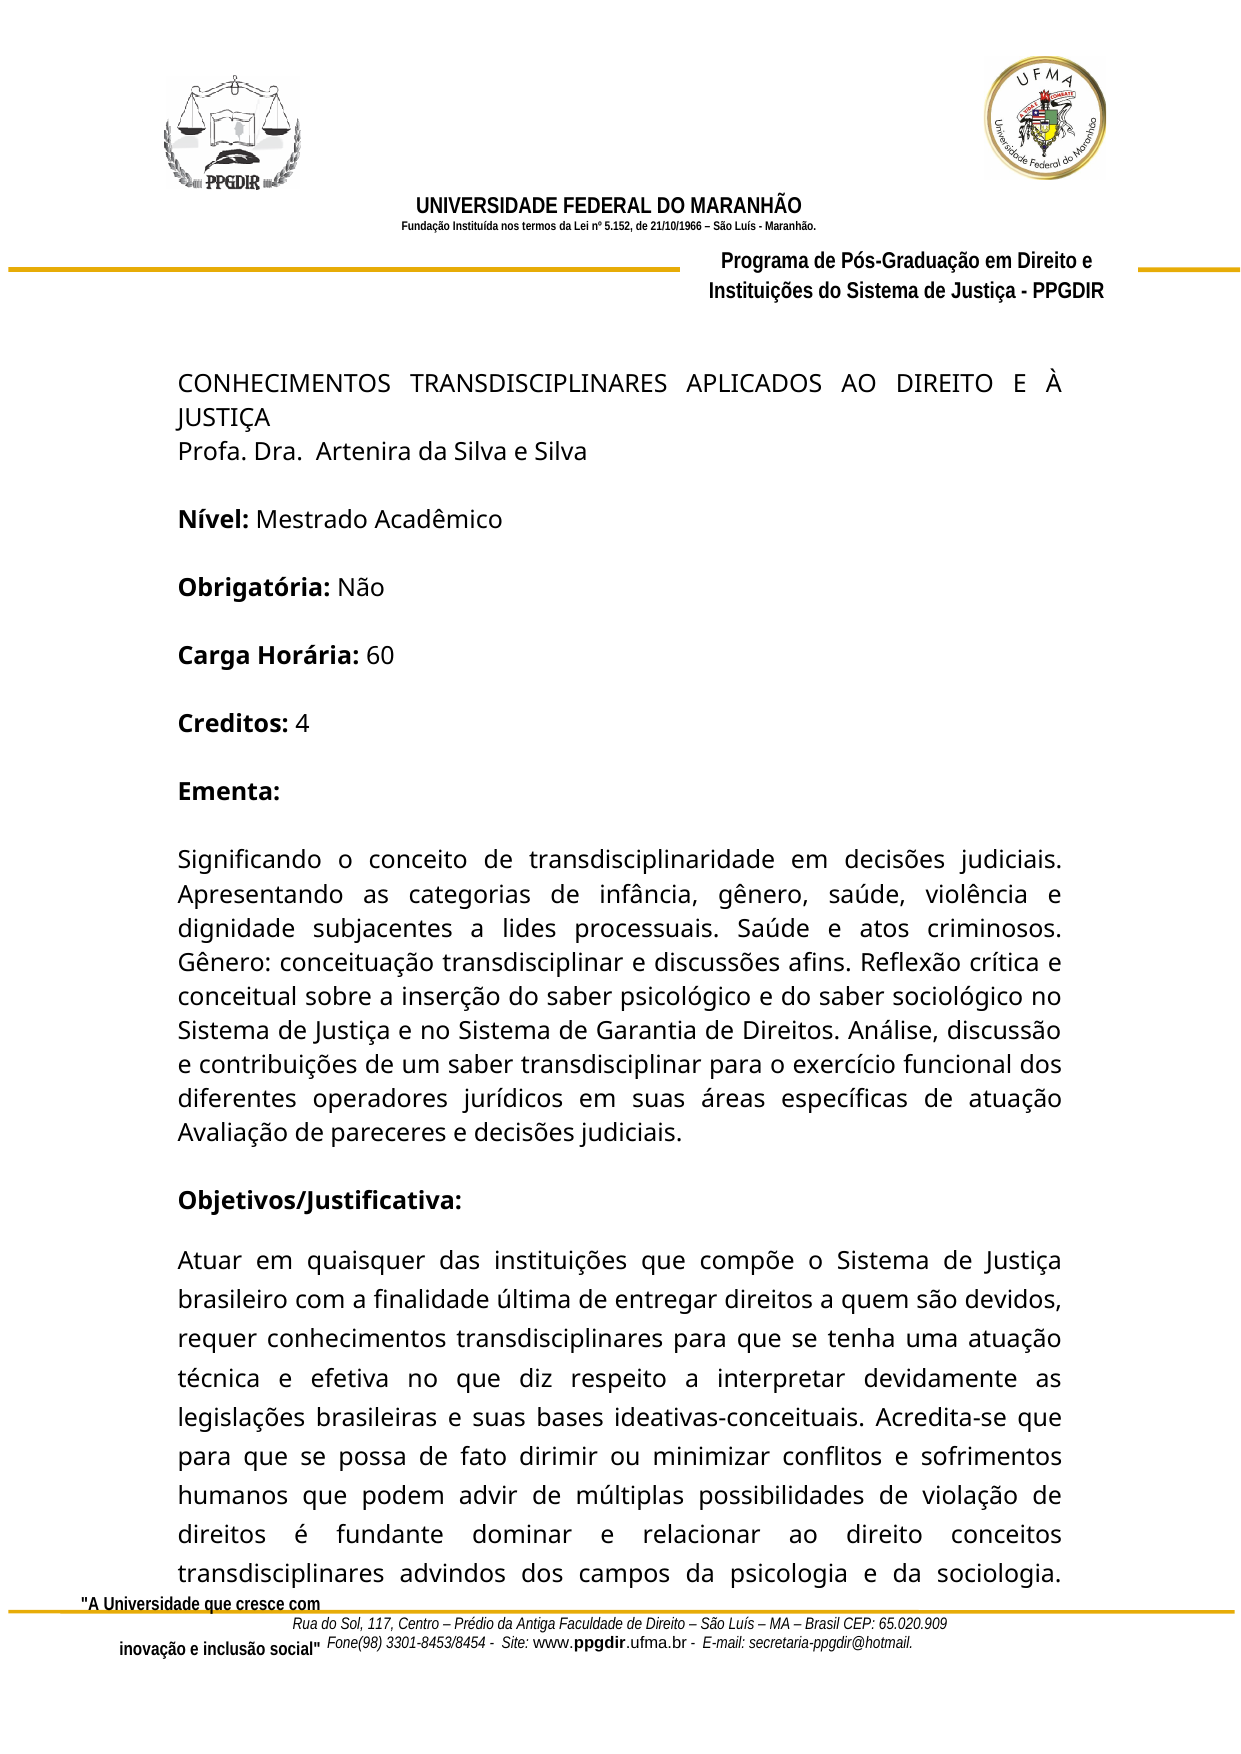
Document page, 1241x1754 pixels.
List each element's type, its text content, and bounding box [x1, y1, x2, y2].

text Nível: Mestrado Acadêmico [177, 502, 1063, 536]
picture [162, 73, 302, 193]
text Significando o conceito de transdisciplinaridade em decisões judiciais. Apresentando as categorias de infância, gênero, saúde, violência e dignidade subjacentes a lides processuais. Saúde e atos criminosos. Gênero: conceituação transdisciplinar e discussões afins. Reflexão crítica e conceitual sobre a inserção do saber psicológico e do saber sociológico no Sistema de Justiça e no Sistema de Garantia de Direitos. Análise, discussão e contribuições de um saber transdisciplinar para o exercício funcional dos diferentes operadores jurídicos em suas áreas específicas de atuação Avaliação de pareceres e decisões judiciais. [177, 842, 1063, 1149]
text Objetivos/Justificativa: [177, 1183, 1063, 1217]
text Ementa: [177, 774, 1063, 808]
text Profa. Dra. Artenira da Silva e Silva [177, 433, 1063, 467]
text Creditos: 4 [177, 706, 1063, 740]
text Carga Horária: 60 [177, 638, 1063, 672]
text CONHECIMENTOS TRANSDISCIPLINARES APLICADOS AO DIREITO E À JUSTIÇA [177, 365, 1063, 433]
text Obrigatória: Não [177, 570, 1063, 604]
picture [983, 56, 1107, 180]
